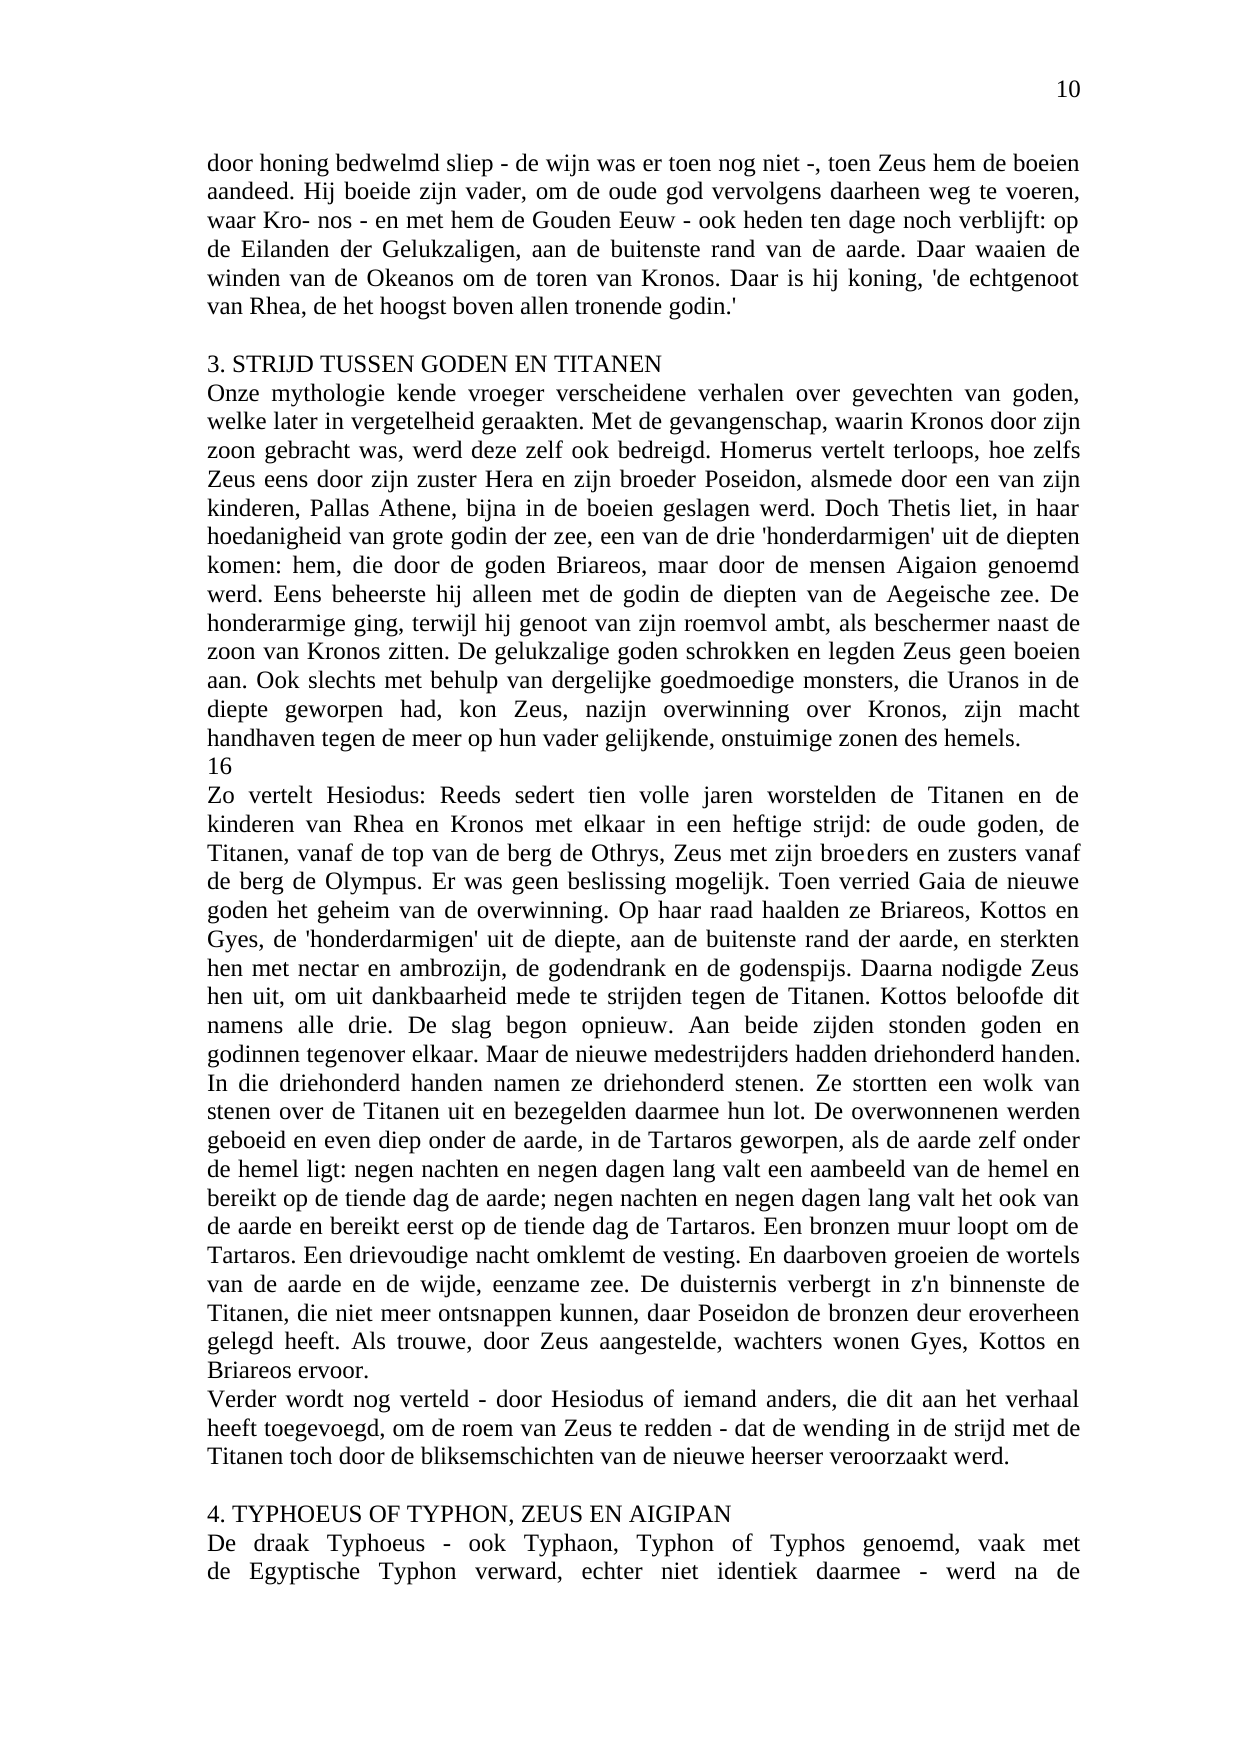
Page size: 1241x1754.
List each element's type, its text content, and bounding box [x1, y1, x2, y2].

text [207, 148, 1081, 320]
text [207, 1528, 1081, 1585]
text Onze mythologie kende vroeger verscheidene verhalen over gevechten van goden, welke later in vergetelheid geraakten. Met de gevangenschap, waarin Kronos door zijn zoon gebracht was, werd deze zelf ook bedreigd. Homerus vertelt terloops, hoe zelfs Zeus eens door zijn zuster Hera en zijn broeder Poseidon, alsmede door een van zijn kinderen, Pallas Athene, bijna in de boeien geslagen werd. Doch Thetis liet, in haar hoedanigheid van grote godin der zee, een van de drie 'honderdarmigen' uit de diepten komen: hem, die door de goden Briareos, maar door de mensen Aigaion genoemd werd. Eens beheerste hij alleen met de godin de diepten van de Aegeische zee. De honderarmige ging, terwijl hij genoot van zijn roemvol ambt, als beschermer naast de zoon van Kronos zitten. De gelukzalige goden schrokken en legden Zeus geen boeien aan. Ook slechts met behulp van dergelijke goedmoedige monsters, die Uranos in de diepte geworpen had, kon Zeus, nazijn overwinning over Kronos, zijn macht handhaven tegen de meer op hun vader gelijkende, onstuimige zonen des hemels. [207, 378, 1081, 751]
text Zo vertelt Hesiodus: Reeds sedert tien volle jaren worstelden de Titanen en de kinderen van Rhea en Kronos met elkaar in een heftige strijd: de oude goden, de Titanen, vanaf de top van de berg de Othrys, Zeus met zijn broeders en zusters vanaf de berg de Olympus. Er was geen beslissing mogelijk. Toen verried Gaia de nieuwe goden het geheim van de overwinning. Op haar raad haalden ze Briareos, Kottos en Gyes, de 'honderdarmigen' uit de diepte, aan de buitenste rand der aarde, en sterkten hen met nectar en ambrozijn, de godendrank en de godenspijs. Daarna nodigde Zeus hen uit, om uit dankbaarheid mede te strijden tegen de Titanen. Kottos beloofde dit namens alle drie. De slag begon opnieuw. Aan beide zijden stonden goden en godinnen tegenover elkaar. Maar de nieuwe medestrijders hadden driehonderd handen. In die driehonderd handen namen ze driehonderd stenen. Ze stortten een wolk van stenen over de Titanen uit en bezegelden daarmee hun lot. De overwonnenen werden geboeid en even diep onder de aarde, in de Tartaros geworpen, als de aarde zelf onder de hemel ligt: negen nachten en negen dagen lang valt een aambeeld van de hemel en bereikt op de tiende dag de aarde; negen nachten en negen dagen lang valt het ook van de aarde en bereikt eerst op de tiende dag de Tartaros. Een bronzen muur loopt om de Tartaros. Een drievoudige nacht omklemt de vesting. En daarboven groeien de wortels van de aarde en de wijde, eenzame zee. De duisternis verbergt in z'n binnenste de Titanen, die niet meer ontsnappen kunnen, daar Poseidon de bronzen deur eroverheen gelegd heeft. Als trouwe, door Zeus aangestelde, wachters wonen Gyes, Kottos en Briareos ervoor. [207, 780, 1081, 1384]
text 3. STRIJD TUSSEN GODEN EN TITANEN [207, 349, 1081, 378]
text Verder wordt nog verteld - door Hesiodus of iemand anders, die dit aan het verhaal heeft toegevoegd, om de roem van Zeus te redden - dat de wending in de strijd met de Titanen toch door de bliksemschichten van de nieuwe heerser veroorzaakt werd. [207, 1384, 1081, 1470]
text 16 [207, 751, 1081, 780]
text 4. TYPHOEUS OF TYPHON, ZEUS EN AIGIPAN [207, 1499, 1081, 1528]
